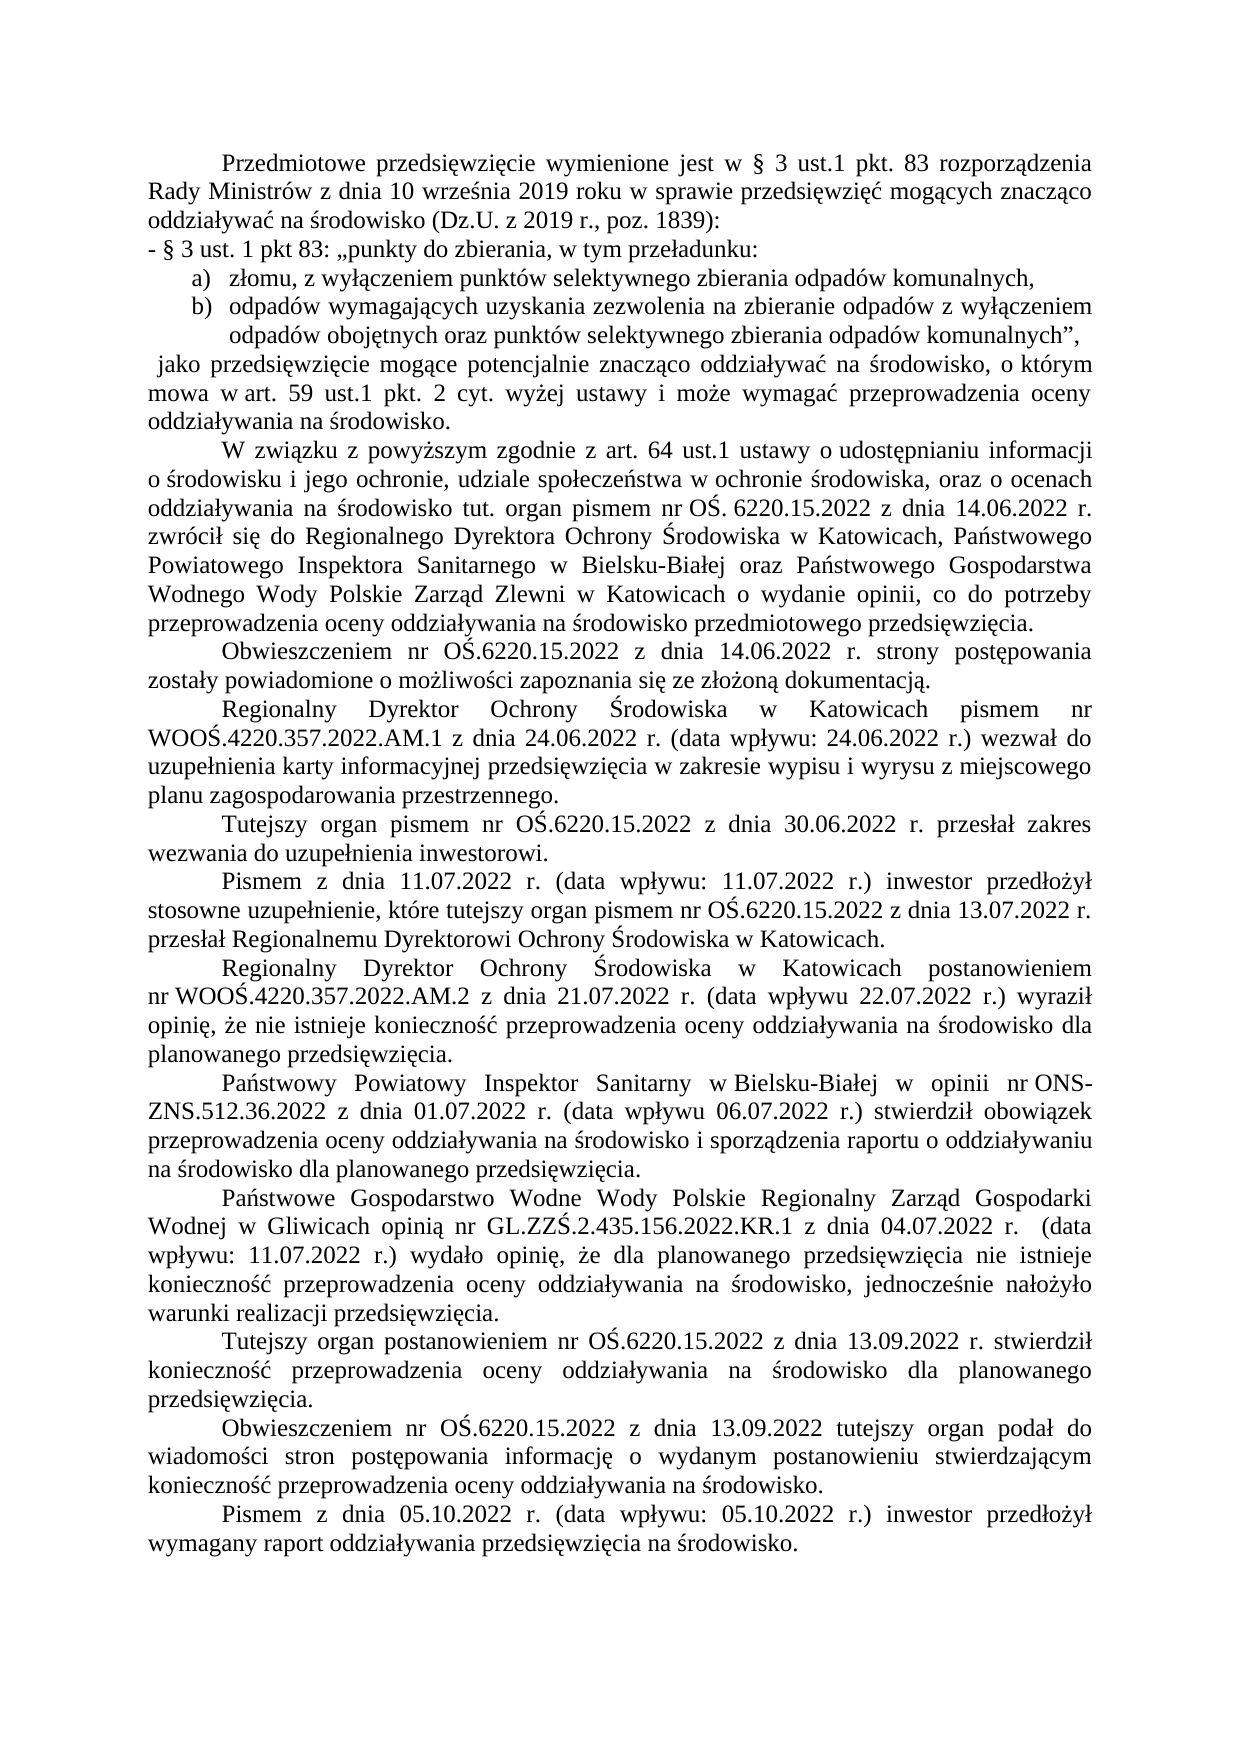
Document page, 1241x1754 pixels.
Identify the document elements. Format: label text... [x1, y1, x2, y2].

text Obwieszczeniem nr OŚ.6220.15.2022 z dnia 14.06.2022 r. strony postępowania zostały powiadomione o możliwości zapoznania się ze złożoną dokumentacją. [148, 636, 1093, 694]
text Pismem z dnia 05.10.2022 r. (data wpływu: 05.10.2022 r.) inwestor przedłożył wymagany raport oddziaływania przedsięwzięcia na środowisko. [148, 1499, 1093, 1556]
text Obwieszczeniem nr OŚ.6220.15.2022 z dnia 13.09.2022 tutejszy organ podał do wiadomości stron postępowania informację o wydanym postanowieniu stwierdzającym konieczność przeprowadzenia oceny oddziaływania na środowisko. [148, 1413, 1093, 1499]
text Regionalny Dyrektor Ochrony Środowiska w Katowicach postanowieniem nr WOOŚ.4220.357.2022.AM.2 z dnia 21.07.2022 r. (data wpływu 22.07.2022 r.) wyraził opinię, że nie istnieje konieczność przeprowadzenia oceny oddziaływania na środowisko dla planowanego przedsięwzięcia. [148, 953, 1093, 1068]
text jako przedsięwzięcie mogące potencjalnie znacząco oddziaływać na środowisko, o którym mowa w art. 59 ust.1 pkt. 2 cyt. wyżej ustawy i może wymagać przeprowadzenia oceny oddziaływania na środowisko. [148, 349, 1093, 435]
text Tutejszy organ pismem nr OŚ.6220.15.2022 z dnia 30.06.2022 r. przesłał zakres wezwania do uzupełnienia inwestorowi. [148, 809, 1093, 866]
text Państwowy Powiatowy Inspektor Sanitarny w Bielsku-Białej w opinii nr ONS-ZNS.512.36.2022 z dnia 01.07.2022 r. (data wpływu 06.07.2022 r.) stwierdził obowiązek przeprowadzenia oceny oddziaływania na środowisko i sporządzenia raportu o oddziaływaniu na środowisko dla planowanego przedsięwzięcia. [148, 1068, 1093, 1183]
list odpadów wymagających uzyskania zezwolenia na zbieranie odpadów z wyłączeniem odpadów obojętnych oraz punktów selektywnego zbierania odpadów komunalnych”, [191, 291, 1093, 349]
text Państwowe Gospodarstwo Wodne Wody Polskie Regionalny Zarząd Gospodarki Wodnej w Gliwicach opinią nr GL.ZZŚ.2.435.156.2022.KR.1 z dnia 04.07.2022 r. (data wpływu: 11.07.2022 r.) wydało opinię, że dla planowanego przedsięwzięcia nie istnieje konieczność przeprowadzenia oceny oddziaływania na środowisko, jednocześnie nałożyło warunki realizacji przedsięwzięcia. [148, 1183, 1093, 1326]
text W związku z powyższym zgodnie z art. 64 ust.1 ustawy o udostępnianiu informacji o środowisku i jego ochronie, udziale społeczeństwa w ochronie środowiska, oraz o ocenach oddziaływania na środowisko tut. organ pismem nr OŚ. 6220.15.2022 z dnia 14.06.2022 r. zwrócił się do Regionalnego Dyrektora Ochrony Środowiska w Katowicach, Państwowego Powiatowego Inspektora Sanitarnego w Bielsku-Białej oraz Państwowego Gospodarstwa Wodnego Wody Polskie Zarząd Zlewni w Katowicach o wydanie opinii, co do potrzeby przeprowadzenia oceny oddziaływania na środowisko przedmiotowego przedsięwzięcia. [148, 435, 1093, 636]
text Przedmiotowe przedsięwzięcie wymienione jest w § 3 ust.1 pkt. 83 rozporządzenia Rady Ministrów z dnia 10 września 2019 roku w sprawie przedsięwzięć mogących znacząco oddziaływać na środowisko (Dz.U. z 2019 r., poz. 1839): [148, 148, 1093, 234]
text Regionalny Dyrektor Ochrony Środowiska w Katowicach pismem nr WOOŚ.4220.357.2022.AM.1 z dnia 24.06.2022 r. (data wpływu: 24.06.2022 r.) wezwał do uzupełnienia karty informacyjnej przedsięwzięcia w zakresie wypisu i wyrysu z miejscowego planu zagospodarowania przestrzennego. [148, 694, 1093, 809]
text Tutejszy organ postanowieniem nr OŚ.6220.15.2022 z dnia 13.09.2022 r. stwierdził konieczność przeprowadzenia oceny oddziaływania na środowisko dla planowanego przedsięwzięcia. [148, 1326, 1093, 1413]
text Pismem z dnia 11.07.2022 r. (data wpływu: 11.07.2022 r.) inwestor przedłożył stosowne uzupełnienie, które tutejszy organ pismem nr OŚ.6220.15.2022 z dnia 13.07.2022 r. przesłał Regionalnemu Dyrektorowi Ochrony Środowiska w Katowicach. [148, 866, 1093, 953]
text - § 3 ust. 1 pkt 83: „punkty do zbierania, w tym przeładunku: [148, 234, 1093, 263]
list złomu, z wyłączeniem punktów selektywnego zbierania odpadów komunalnych, [191, 263, 1093, 291]
